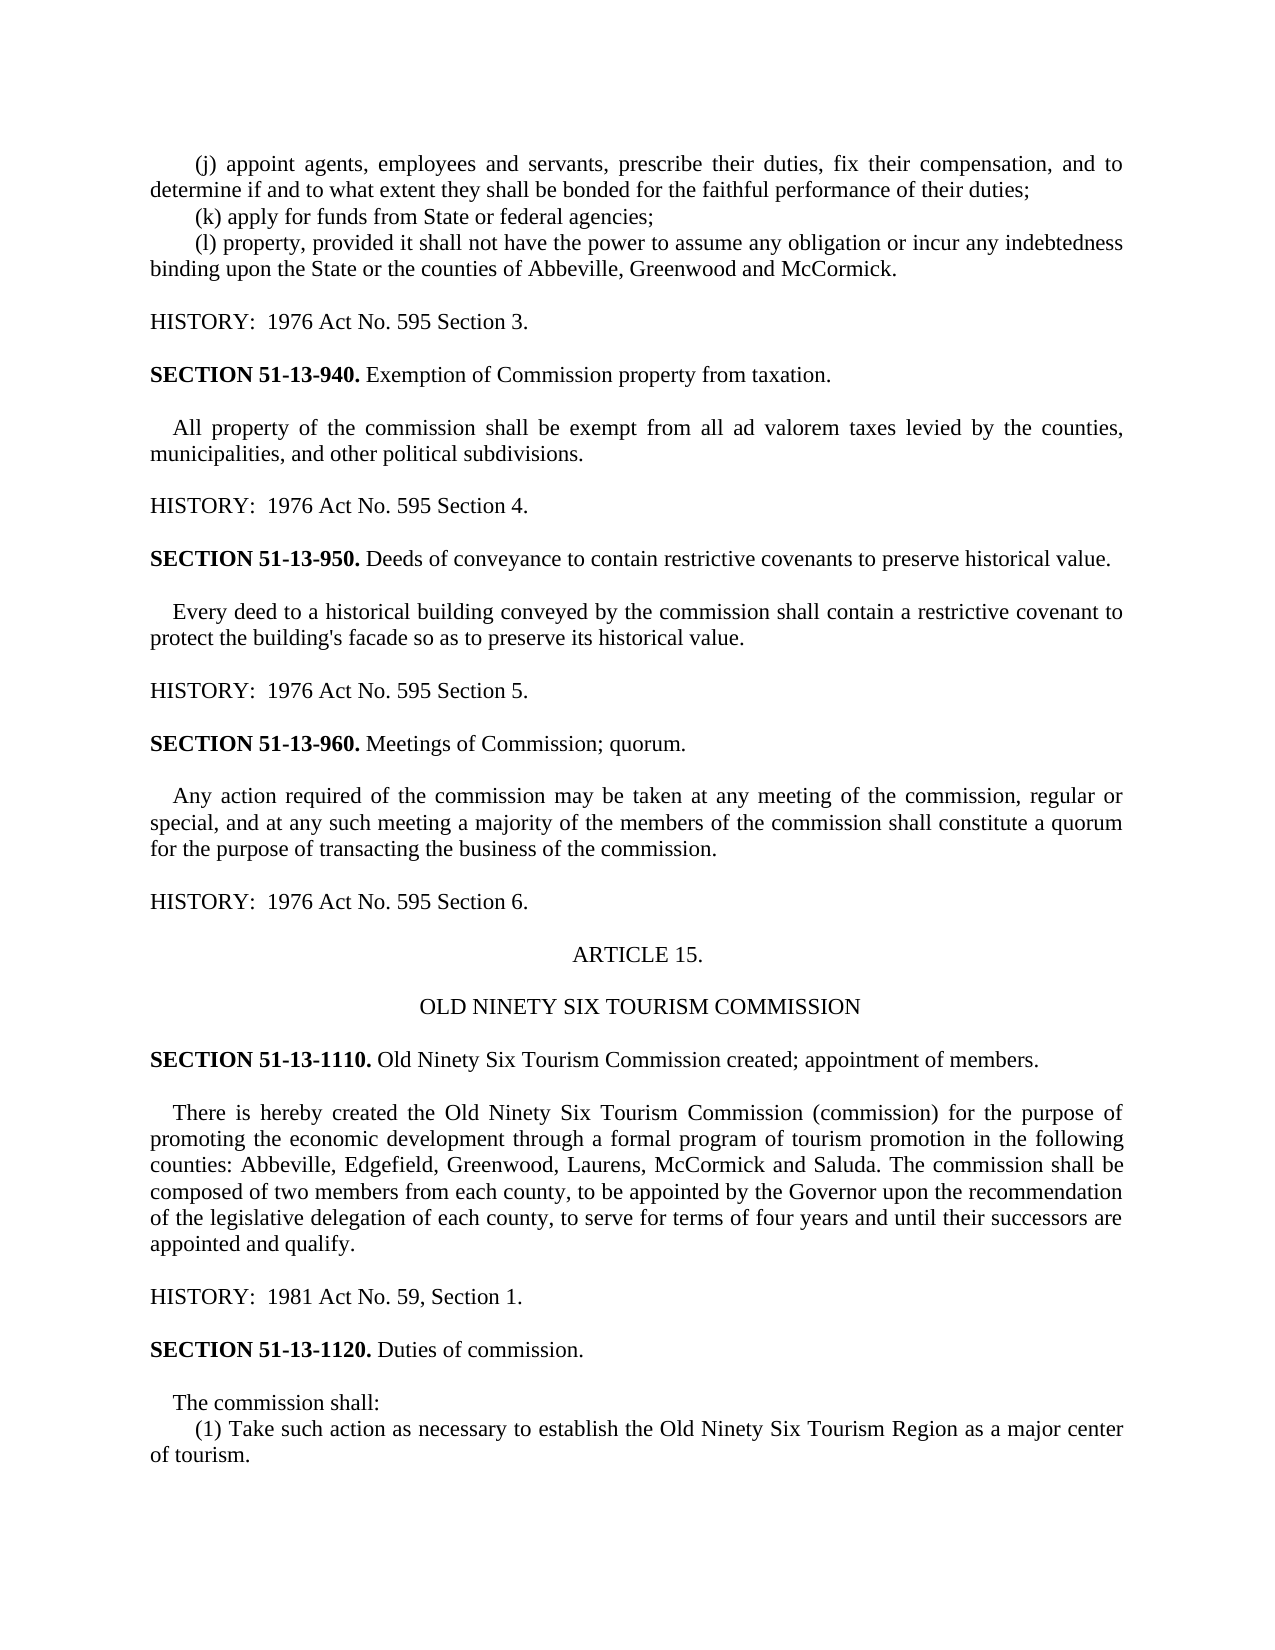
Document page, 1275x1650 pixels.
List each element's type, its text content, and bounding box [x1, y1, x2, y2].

text All property of the commission shall be exempt from all ad valorem taxes levied by the counties, municipalities, and other political subdivisions. [150, 413, 1125, 466]
text SECTION 51-13-960. Meetings of Commission; quorum. [150, 730, 1125, 756]
text SECTION 51-13-950. Deeds of conveyance to contain restrictive covenants to preserve historical value. [150, 545, 1125, 572]
text There is hereby created the Old Ninety Six Tourism Commission (commission) for the purpose of promoting the economic development through a formal program of tourism promotion in the following counties: Abbeville, Edgefield, Greenwood, Laurens, McCormick and Saluda. The commission shall be composed of two members from each county, to be appointed by the Governor upon the recommendation of the legislative delegation of each county, to serve for terms of four years and until their successors are appointed and qualify. [150, 1099, 1125, 1257]
text HISTORY: 1976 Act No. 595 Section 4. [150, 493, 1125, 519]
text HISTORY: 1981 Act No. 59, Section 1. [150, 1283, 1125, 1309]
text HISTORY: 1976 Act No. 595 Section 6. [150, 888, 1125, 914]
text ARTICLE 15. [150, 941, 1125, 967]
text SECTION 51-13-1110. Old Ninety Six Tourism Commission created; appointment of members. [150, 1046, 1125, 1072]
text (j) appoint agents, employees and servants, prescribe their duties, fix their compensation, and to determine if and to what extent they shall be bonded for the faithful performance of their duties; [150, 150, 1125, 203]
text Any action required of the commission may be taken at any meeting of the commission, regular or special, and at any such meeting a majority of the members of the commission shall constitute a quorum for the purpose of transacting the business of the commission. [150, 782, 1125, 862]
text SECTION 51-13-940. Exemption of Commission property from taxation. [150, 361, 1125, 387]
text (l) property, provided it shall not have the power to assume any obligation or incur any indebtedness binding upon the State or the counties of Abbeville, Greenwood and McCormick. [150, 229, 1125, 282]
text The commission shall: [150, 1389, 1125, 1415]
text (1) Take such action as necessary to establish the Old Ninety Six Tourism Region as a major center of tourism. [150, 1415, 1125, 1468]
text SECTION 51-13-1120. Duties of commission. [150, 1336, 1125, 1362]
text OLD NINETY SIX TOURISM COMMISSION [150, 993, 1125, 1020]
text Every deed to a historical building conveyed by the commission shall contain a restrictive covenant to protect the building's facade so as to preserve its historical value. [150, 598, 1125, 651]
text HISTORY: 1976 Act No. 595 Section 3. [150, 308, 1125, 334]
text HISTORY: 1976 Act No. 595 Section 5. [150, 677, 1125, 703]
text (k) apply for funds from State or federal agencies; [150, 203, 1125, 229]
